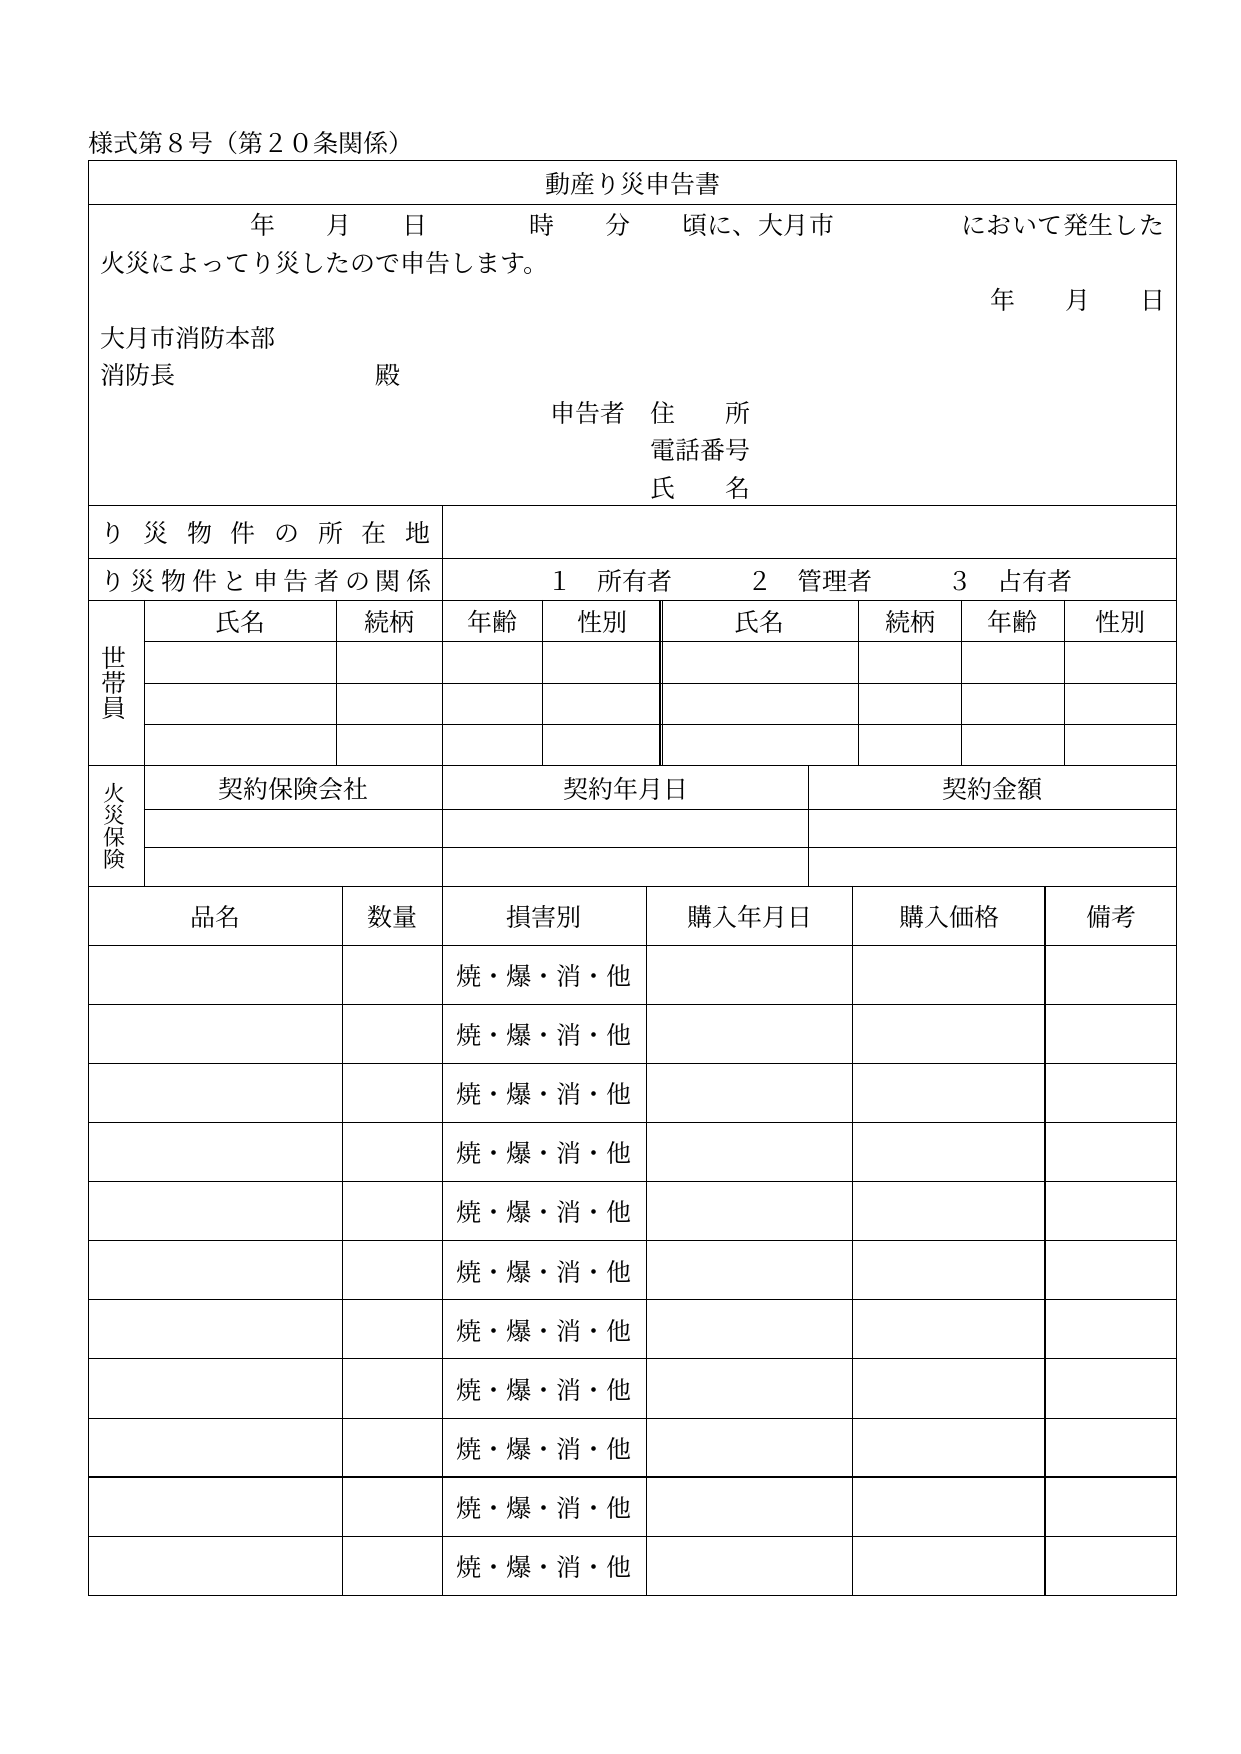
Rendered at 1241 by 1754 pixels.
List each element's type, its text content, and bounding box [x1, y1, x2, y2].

table_cell [343, 1537, 442, 1594]
table_cell 契約保険会社 [145, 766, 442, 809]
table_cell [647, 1064, 852, 1122]
table_cell 焼・爆・消・他 [443, 1005, 646, 1063]
table_cell [543, 684, 659, 724]
table_cell [853, 1123, 1044, 1181]
table_cell [663, 642, 858, 682]
table_cell [343, 946, 442, 1004]
table_header 動産り災申告書 [89, 161, 1176, 204]
table_cell 備考 [1046, 887, 1176, 945]
table_cell [647, 1537, 852, 1594]
table_cell [647, 946, 852, 1004]
table_cell [443, 684, 542, 724]
table_cell [853, 1300, 1044, 1358]
table_cell 世帯員 [89, 601, 144, 765]
table_cell [853, 1478, 1044, 1536]
table_cell [343, 1241, 442, 1299]
table_cell り災物件と申告者の関係 [89, 559, 442, 600]
table_cell [663, 725, 858, 765]
table_cell 年齢 [443, 601, 542, 641]
table_cell 焼・爆・消・他 [443, 1064, 646, 1122]
table_cell 契約金額 [809, 766, 1176, 809]
table_cell 続柄 [859, 601, 961, 641]
table_cell 焼・爆・消・他 [443, 1182, 646, 1240]
table_cell [1046, 1241, 1176, 1299]
table_cell [647, 1359, 852, 1417]
table_cell 性別 [1065, 601, 1176, 641]
table_cell [337, 642, 442, 682]
table_cell [1046, 1478, 1176, 1536]
table_cell [145, 810, 442, 847]
table_cell [343, 1123, 442, 1181]
table_cell 年齢 [962, 601, 1064, 641]
table_cell 焼・爆・消・他 [443, 1123, 646, 1181]
table_cell [647, 1478, 852, 1536]
table_cell [145, 725, 336, 765]
table_cell [647, 1182, 852, 1240]
table_cell [647, 1419, 852, 1476]
table_cell [343, 1478, 442, 1536]
table_cell [647, 1241, 852, 1299]
table_cell 品名 [89, 887, 342, 945]
table_cell [809, 810, 1176, 847]
table_cell [853, 1241, 1044, 1299]
table_cell 購入年月日 [647, 887, 852, 945]
table_cell [145, 684, 336, 724]
table_cell [1046, 1064, 1176, 1122]
table_cell [89, 1005, 342, 1063]
table_cell [337, 684, 442, 724]
table_cell 損害別 [443, 887, 646, 945]
table_cell [647, 1300, 852, 1358]
table_cell 数量 [343, 887, 442, 945]
table_cell 焼・爆・消・他 [443, 1419, 646, 1476]
table_cell [1046, 946, 1176, 1004]
table_cell り災物件の所在地 [89, 506, 442, 558]
table_cell [89, 1182, 342, 1240]
table_cell [443, 725, 542, 765]
table_cell 契約年月日 [443, 766, 808, 809]
table_cell [1065, 684, 1176, 724]
table_cell [853, 946, 1044, 1004]
table_cell [853, 1182, 1044, 1240]
table_cell 焼・爆・消・他 [443, 1300, 646, 1358]
table_cell 氏名 [145, 601, 336, 641]
table_cell [89, 1478, 342, 1536]
table_cell [343, 1064, 442, 1122]
table_cell [859, 642, 961, 682]
table_cell [1046, 1300, 1176, 1358]
table_cell [647, 1123, 852, 1181]
table_cell [962, 725, 1064, 765]
table_cell 火災保険 [89, 766, 144, 886]
table_cell [1046, 1123, 1176, 1181]
table_cell 焼・爆・消・他 [443, 946, 646, 1004]
table_cell 購入価格 [853, 887, 1044, 945]
table_cell [337, 725, 442, 765]
text 様式第８号（第２０条関係） [89, 123, 1181, 160]
table_cell 性別 [543, 601, 659, 641]
table_cell [853, 1537, 1044, 1594]
table_cell 焼・爆・消・他 [443, 1359, 646, 1417]
table_cell 年 月 日 時 分 頃に、大月市 において発生した火災によってり災したので申告します。 年 月 日 大月市消防本部 消防長 殿 申告者 住 所 電話番号 氏 名 [89, 205, 1176, 505]
table_cell [853, 1005, 1044, 1063]
table_cell [962, 684, 1064, 724]
table_cell [809, 848, 1176, 886]
table_cell [145, 848, 442, 886]
table_cell 焼・爆・消・他 [443, 1241, 646, 1299]
table_cell [1046, 1419, 1176, 1476]
table_cell [443, 810, 808, 847]
table_cell [1046, 1182, 1176, 1240]
table_cell [89, 1537, 342, 1594]
table_cell [1046, 1005, 1176, 1063]
table_cell [343, 1359, 442, 1417]
table_cell [145, 642, 336, 682]
table_cell [1065, 725, 1176, 765]
table_cell 続柄 [337, 601, 442, 641]
table_cell [853, 1064, 1044, 1122]
table_cell [89, 1241, 342, 1299]
table_cell 氏名 [663, 601, 858, 641]
table_cell [647, 1005, 852, 1063]
table_cell [443, 848, 808, 886]
table_cell [859, 725, 961, 765]
table_cell [443, 642, 542, 682]
table_cell [859, 684, 961, 724]
table_cell [89, 1419, 342, 1476]
table_cell 焼・爆・消・他 [443, 1478, 646, 1536]
table_cell [343, 1182, 442, 1240]
table_cell [343, 1300, 442, 1358]
table_cell [89, 946, 342, 1004]
table_cell [89, 1064, 342, 1122]
table_cell [89, 1123, 342, 1181]
table_cell [543, 725, 659, 765]
table_cell [1046, 1537, 1176, 1594]
table_cell [343, 1005, 442, 1063]
table_cell [89, 1359, 342, 1417]
table_cell 焼・爆・消・他 [443, 1537, 646, 1594]
table_cell １ 所有者 ２ 管理者 ３ 占有者 [443, 559, 1176, 600]
table_cell [543, 642, 659, 682]
table_cell [1046, 1359, 1176, 1417]
table_cell [1065, 642, 1176, 682]
table_cell [962, 642, 1064, 682]
table_cell [443, 506, 1176, 558]
table_cell [343, 1419, 442, 1476]
table_cell [853, 1359, 1044, 1417]
table_cell [853, 1419, 1044, 1476]
table_cell [663, 684, 858, 724]
table_cell [89, 1300, 342, 1358]
